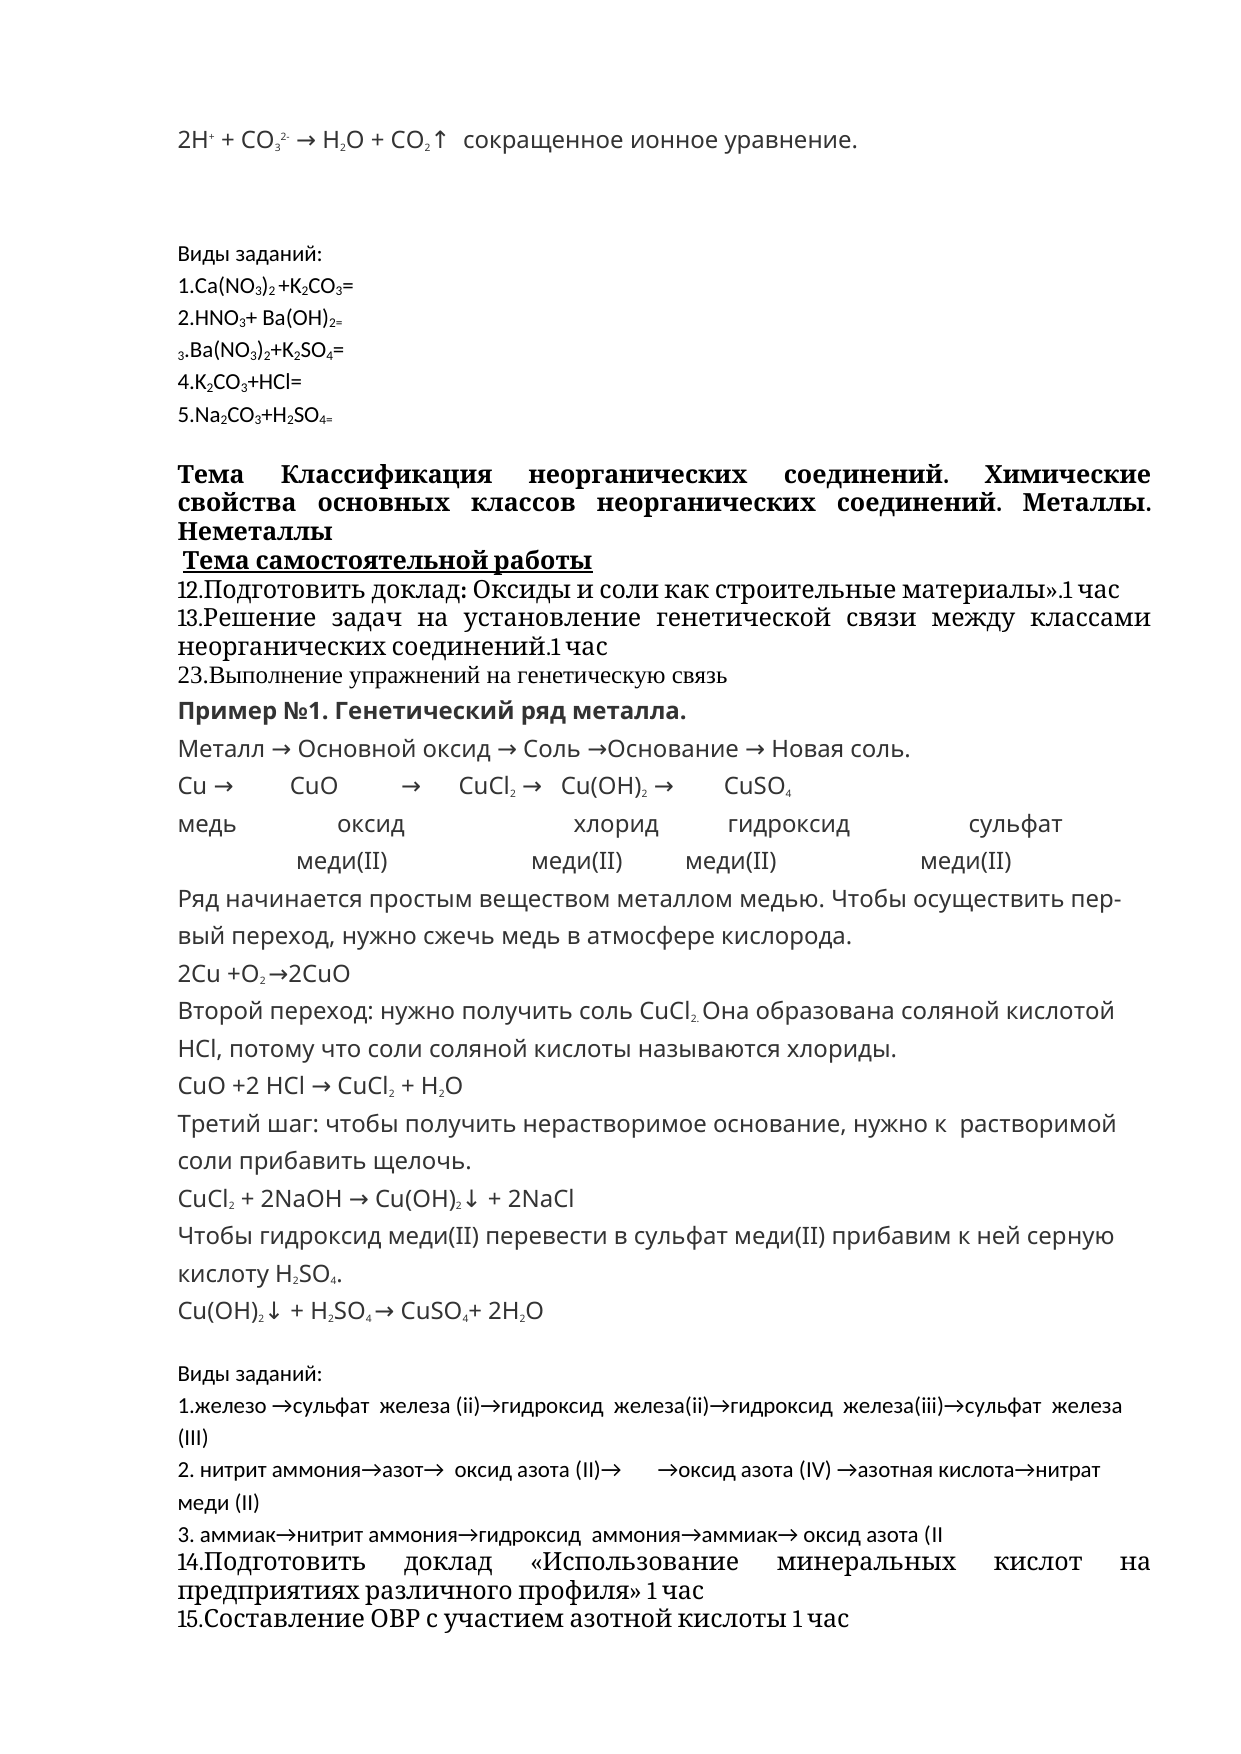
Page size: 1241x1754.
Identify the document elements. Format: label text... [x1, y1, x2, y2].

text 23.Выполнение упражнений на генетическую связь [177, 662, 1152, 689]
text медь оксид хлорид гидроксид сульфат [177, 802, 1152, 839]
text 15.Составление ОВР с участием азотной кислоты 1 час [177, 1605, 1152, 1634]
text 1.железо →cульфат железа (ii)→гидроксид железа(ii)→гидроксид железа(iii)→cульфат железа (III) [177, 1391, 1152, 1451]
text 1.Са(NO3)2 +K2CO3= [177, 271, 1152, 299]
text Cu(OH)2↓ + H2SO4 → CuSO4+ 2H2O [177, 1289, 1152, 1327]
text 3.Ba(NO3)2+K2SO4= [177, 335, 1152, 363]
text 2H+ + CO32- → H2O + CO2↑ сокращенное ионное уравнение. [177, 118, 1152, 156]
text Тема Классификация неорганических соединений. Химические свойства основных классов неорганических соединений. Металлы. Неметаллы [177, 461, 1152, 547]
text Тема самостоятельной работы [177, 547, 1152, 576]
text Ряд начинается простым веществом металлом медью. Чтобы осуществить первый переход, нужно сжечь медь в атмосфере кислорода. [177, 877, 1152, 952]
text 12.Подготовить доклад: Оксиды и соли как строительные материалы».1 час [177, 576, 1152, 604]
text CuO +2 HCl → CuCl2 + H2O [177, 1064, 1152, 1102]
text 4.K2CO3+HCl= [177, 367, 1152, 396]
text Пример №1. Генетический ряд металла. [177, 689, 1152, 727]
text Cu → CuO → CuCl2 → Cu(OH)2 → CuSO4 [177, 764, 1152, 802]
text 3. аммиак→нитрит аммония→гидроксид аммония→аммиак→ оксид азота (II [177, 1520, 1152, 1548]
text 5.Na2CO3+H2SO4= [177, 400, 1152, 428]
text 14.Подготовить доклад «Использование минеральных кислот на предприятиях различного профиля» 1 час [177, 1548, 1152, 1605]
text Второй переход: нужно получить соль CuCl2. Она образована соляной кислотой HCl, потому что соли соляной кислоты называются хлориды. [177, 989, 1152, 1064]
text меди(II) меди(II) меди(II) меди(II) [177, 839, 1152, 877]
text 2. нитрит аммония→азот→ оксид азота (II)→ →оксид азота (IV) →азотная кислота→нитрат меди (II) [177, 1455, 1152, 1516]
text Виды заданий: [177, 1359, 1152, 1387]
text 2Cu +O2 →2CuO [177, 952, 1152, 989]
text Чтобы гидроксид меди(II) перевести в сульфат меди(II) прибавим к ней серную кислоту H2SO4. [177, 1214, 1152, 1289]
text Металл → Основной оксид → Соль →Основание → Новая соль. [177, 727, 1152, 764]
text Третий шаг: чтобы получить нерастворимое основание, нужно к растворимой соли прибавить щелочь. [177, 1102, 1152, 1177]
text 2.HNO3+ Ba(OH)2= [177, 303, 1152, 331]
text Виды заданий: [177, 239, 1152, 267]
text CuCl2 + 2NaOH → Cu(OH)2↓ + 2NaCl [177, 1177, 1152, 1214]
text 13.Решение задач на установление генетической связи между классами неорганических соединений.1 час [177, 604, 1152, 662]
